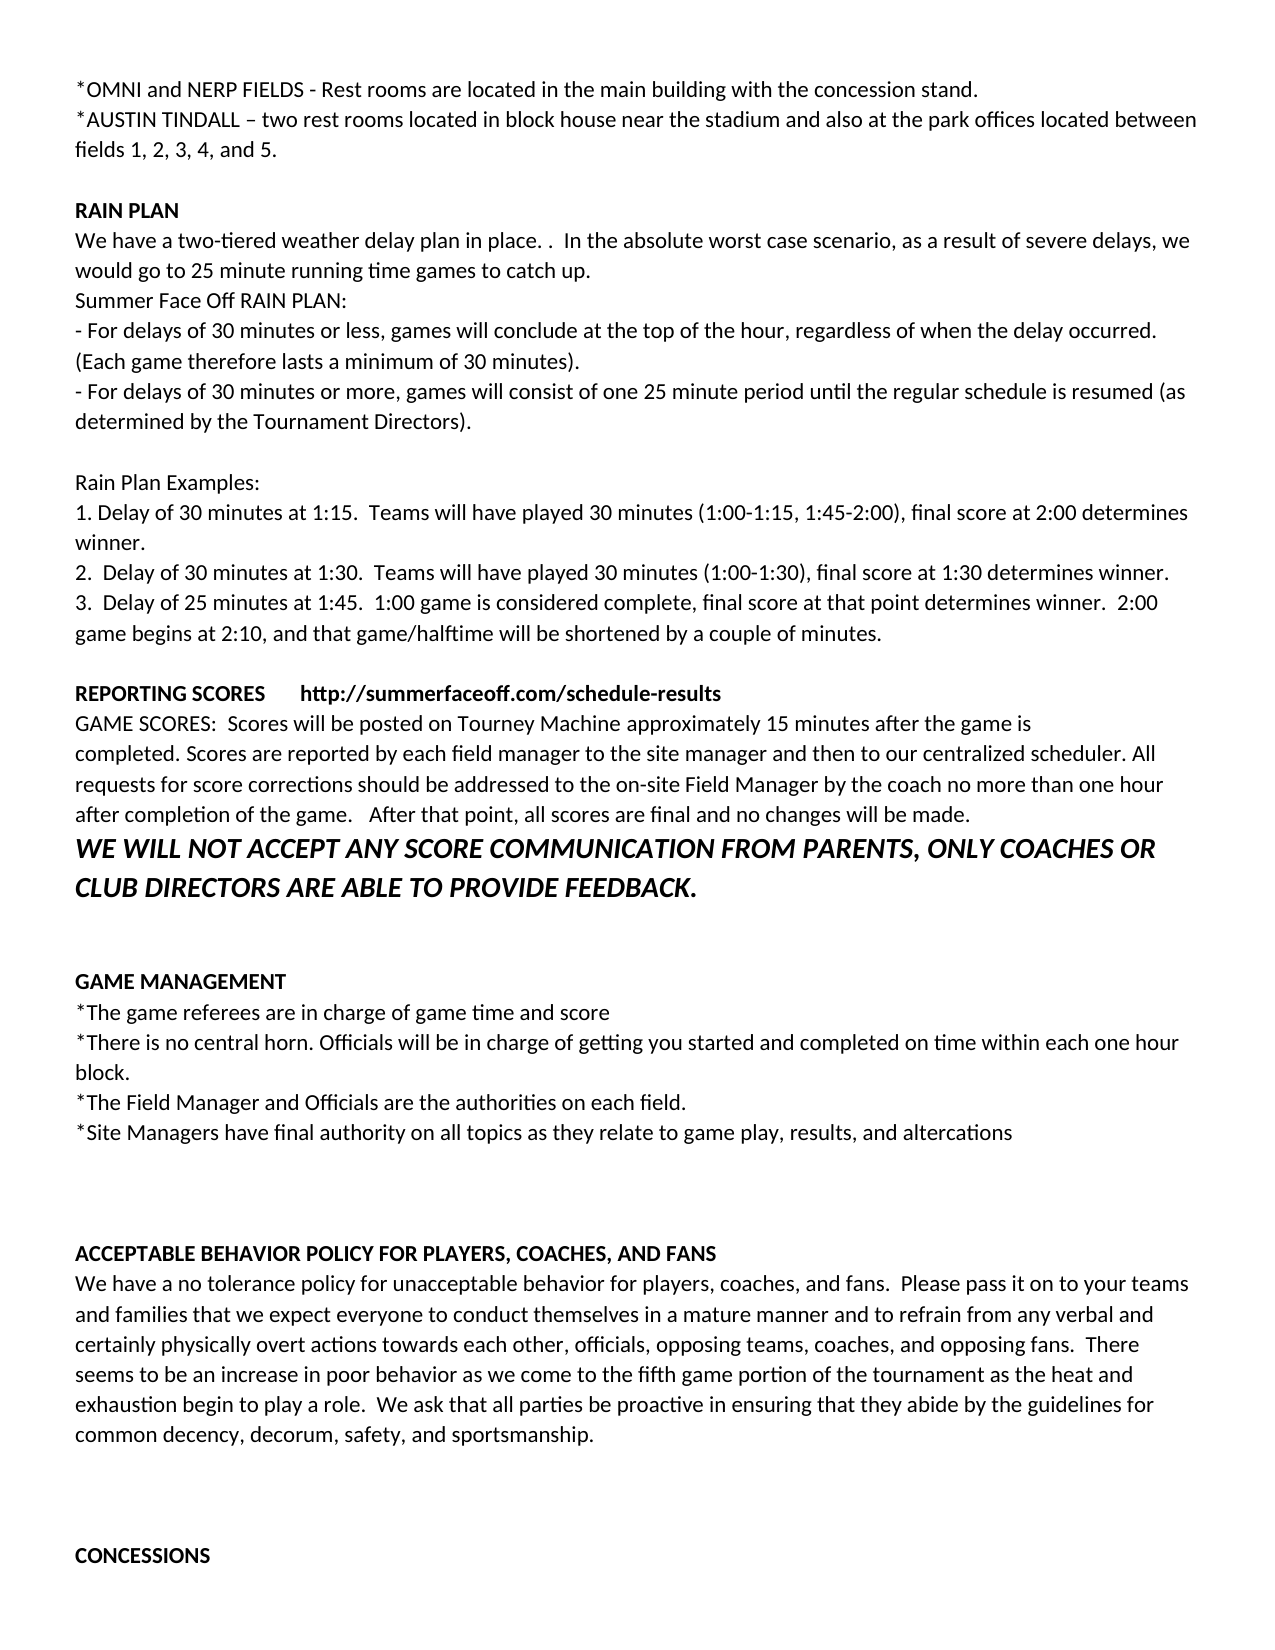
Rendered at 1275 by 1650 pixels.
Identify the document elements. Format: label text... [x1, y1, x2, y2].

text We have a two-tiered weather delay plan in place. . In the absolute worst case scenario, as a result of severe delays, we would go to 25 minute running time games to catch up. [75, 226, 1200, 284]
text WE WILL NOT ACCEPT ANY SCORE COMMUNICATION FROM PARENTS, ONLY COACHES OR CLUB DIRECTORS ARE ABLE TO PROVIDE FEEDBACK. [75, 830, 1200, 904]
text REPORTING SCORES http://summerfaceoff.com/schedule-results [75, 679, 1200, 707]
text We have a no tolerance policy for unacceptable behavior for players, coaches, and fans. Please pass it on to your teams and families that we expect everyone to conduct themselves in a mature manner and to refrain from any verbal and certainly physically overt actions towards each other, officials, opposing teams, coaches, and opposing fans. There seems to be an increase in poor behavior as we come to the fifth game portion of the tournament as the heat and exhaustion begin to play a role. We ask that all parties be proactive in ensuring that they abide by the guidelines for common decency, decorum, safety, and sportsmanship. [75, 1269, 1200, 1449]
text CONCESSIONS [75, 1541, 1200, 1569]
text 3. Delay of 25 minutes at 1:45. 1:00 game is considered complete, final score at that point determines winner. 2:00 game begins at 2:10, and that game/halftime will be shortened by a couple of minutes. [75, 588, 1200, 647]
text *OMNI and NERP FIELDS - Rest rooms are located in the main building with the concession stand. *AUSTIN TINDALL – two rest rooms located in block house near the stadium and also at the park offices located between fields 1, 2, 3, 4, and 5. [75, 75, 1200, 163]
text Rain Plan Examples: [75, 468, 1200, 496]
text - For delays of 30 minutes or more, games will consist of one 25 minute period until the regular schedule is resumed (as determined by the Tournament Directors). [75, 377, 1200, 435]
text *The Field Manager and Officials are the authorities on each field. [75, 1088, 1200, 1116]
text RAIN PLAN [75, 196, 1200, 224]
text Summer Face Off RAIN PLAN: [75, 286, 1200, 314]
text 2. Delay of 30 minutes at 1:30. Teams will have played 30 minutes (1:00-1:30), final score at 1:30 determines winner. [75, 558, 1200, 586]
text ACCEPTABLE BEHAVIOR POLICY FOR PLAYERS, COACHES, AND FANS [75, 1239, 1200, 1267]
text 1. Delay of 30 minutes at 1:15. Teams will have played 30 minutes (1:00-1:15, 1:45-2:00), final score at 2:00 determines winner. [75, 498, 1200, 556]
text *Site Managers have final authority on all topics as they relate to game play, results, and altercations [75, 1118, 1200, 1147]
text GAME MANAGEMENT [75, 967, 1200, 996]
text *There is no central horn. Officials will be in charge of getting you started and completed on time within each one hour block. [75, 1028, 1200, 1086]
text *The game referees are in charge of game time and score [75, 998, 1200, 1026]
text - For delays of 30 minutes or less, games will conclude at the top of the hour, regardless of when the delay occurred. (Each game therefore lasts a minimum of 30 minutes). [75, 317, 1200, 375]
text GAME SCORES: Scores will be posted on Tourney Machine approximately 15 minutes after the game is completed. Scores are reported by each field manager to the site manager and then to our centralized scheduler. All requests for score corrections should be addressed to the on-site Field Manager by the coach no more than one hour after completion of the game. After that point, all scores are final and no changes will be made. [75, 709, 1200, 828]
